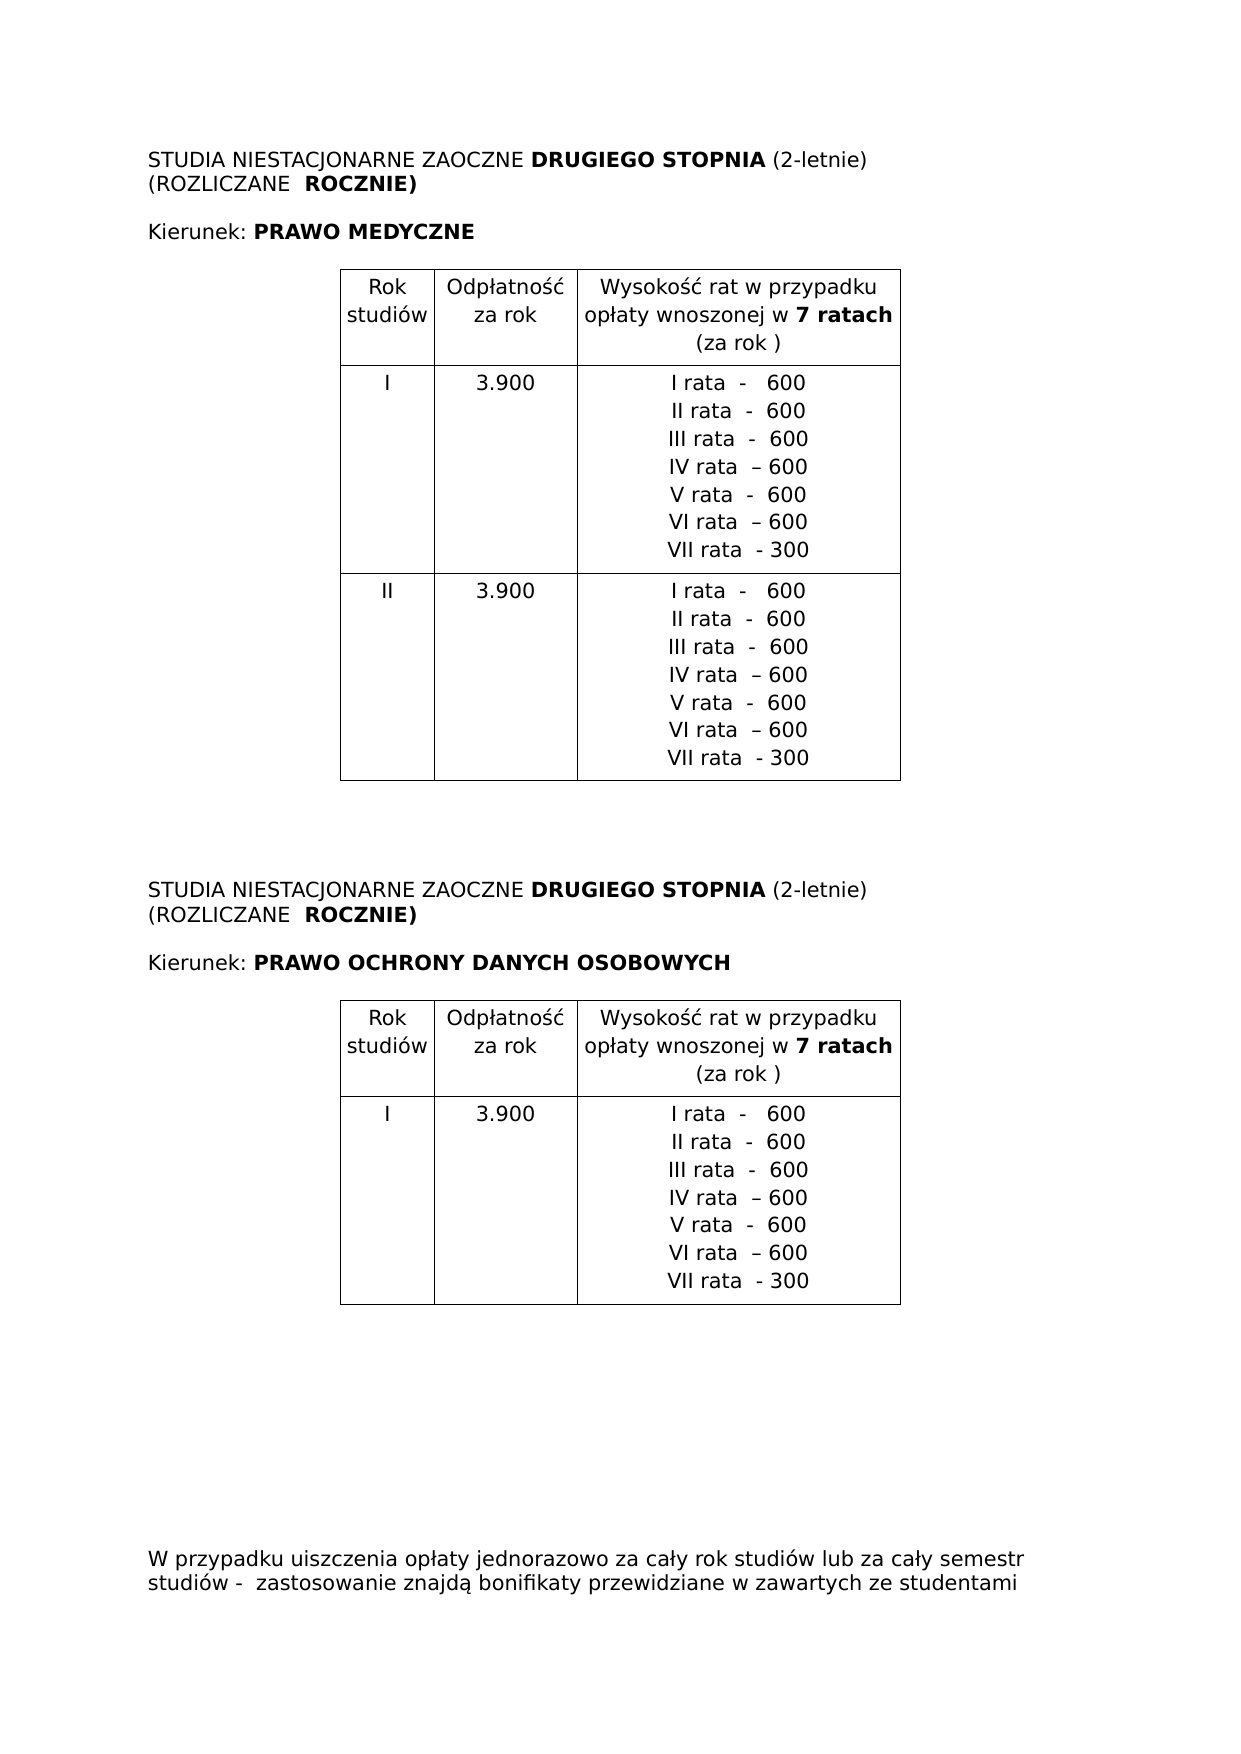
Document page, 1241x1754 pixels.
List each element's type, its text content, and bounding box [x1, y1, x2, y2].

text STUDIA NIESTACJONARNE ZAOCZNE DRUGIEGO STOPNIA (2-letnie) [148, 148, 1093, 172]
text STUDIA NIESTACJONARNE ZAOCZNE DRUGIEGO STOPNIA (2-letnie) [148, 878, 1093, 903]
table_header Odpłatność za rok [435, 270, 577, 365]
table_header Wysokość rat w przypadku opłaty wnoszonej w 7 ratach (za rok ) [578, 270, 900, 365]
table_header Wysokość rat w przypadku opłaty wnoszonej w 7 ratach (za rok ) [578, 1001, 900, 1096]
table_cell II [341, 574, 434, 780]
table_cell I rata - 600 II rata - 600 III rata - 600 IV rata – 600 V rata - 600 VI rata – 600 VII rata - 300 [578, 574, 900, 780]
text Kierunek: PRAWO OCHRONY DANYCH OSOBOWYCH [148, 951, 1093, 976]
table_cell I rata - 600 II rata - 600 III rata - 600 IV rata – 600 V rata - 600 VI rata – 600 VII rata - 300 [578, 366, 900, 572]
table_cell I [341, 366, 434, 572]
table_cell 3.900 [435, 574, 577, 780]
text Kierunek: PRAWO MEDYCZNE [148, 220, 1093, 245]
table_cell I rata - 600 II rata - 600 III rata - 600 IV rata – 600 V rata - 600 VI rata – 600 VII rata - 300 [578, 1097, 900, 1303]
table_cell 3.900 [435, 1097, 577, 1303]
table_header Odpłatność za rok [435, 1001, 577, 1096]
table_header Rok studiów [341, 270, 434, 365]
text (ROZLICZANE ROCZNIE) [148, 903, 1093, 927]
text (ROZLICZANE ROCZNIE) [148, 172, 1093, 196]
table_cell I [341, 1097, 434, 1303]
table_header Rok studiów [341, 1001, 434, 1096]
table_cell 3.900 [435, 366, 577, 572]
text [148, 1547, 1093, 1596]
